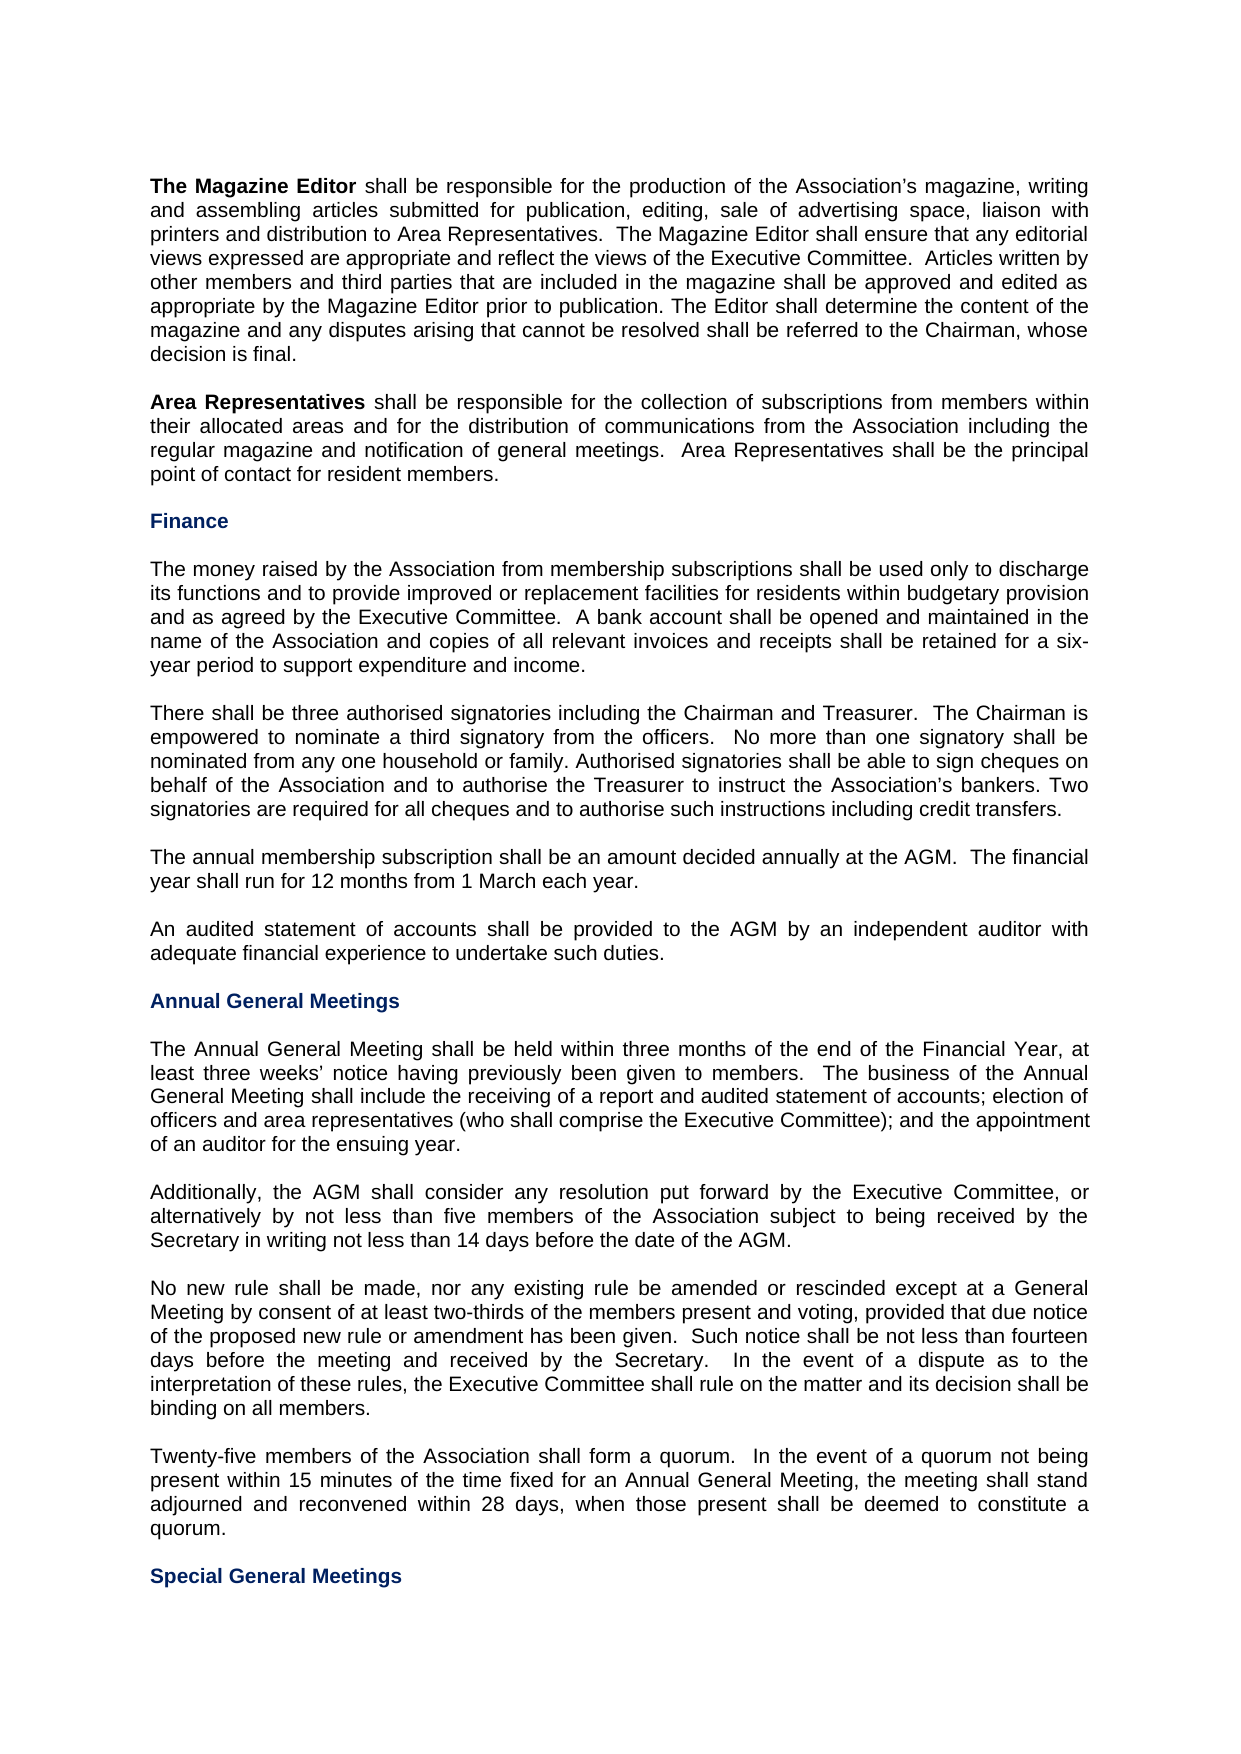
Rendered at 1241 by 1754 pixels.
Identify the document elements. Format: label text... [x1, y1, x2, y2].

text An audited statement of accounts shall be provided to the AGM by an independent auditor with adequate financial experience to undertake such duties. [150, 917, 1090, 964]
text The money raised by the Association from membership subscriptions shall be used only to discharge its functions and to provide improved or replacement facilities for residents within budgetary provision and as agreed by the Executive Committee. A bank account shall be opened and maintained in the name of the Association and copies of all relevant invoices and receipts shall be retained for a six-year period to support expenditure and income. [150, 557, 1090, 677]
text Twenty-five members of the Association shall form a quorum. In the event of a quorum not being present within 15 minutes of the time fixed for an Annual General Meeting, the meeting shall stand adjourned and reconvened within 28 days, when those present shall be deemed to constitute a quorum. [150, 1444, 1090, 1539]
text Finance [150, 509, 1090, 533]
text The annual membership subscription shall be an amount decided annually at the AGM. The financial year shall run for 12 months from 1 March each year. [150, 845, 1090, 893]
text Area Representatives shall be responsible for the collection of subscriptions from members within their allocated areas and for the distribution of communications from the Association including the regular magazine and notification of general meetings. Area Representatives shall be the principal point of contact for resident members. [150, 389, 1090, 485]
text There shall be three authorised signatories including the Chairman and Treasurer. The Chairman is empowered to nominate a third signatory from the officers. No more than one signatory shall be nominated from any one household or family. Authorised signatories shall be able to sign cheques on behalf of the Association and to authorise the Treasurer to instruct the Association’s bankers. Two signatories are required for all cheques and to authorise such instructions including credit transfers. [150, 701, 1090, 821]
text No new rule shall be made, nor any existing rule be amended or rescinded except at a General Meeting by consent of at least two-thirds of the members present and voting, provided that due notice of the proposed new rule or amendment has been given. Such notice shall be not less than fourteen days before the meeting and received by the Secretary. In the event of a dispute as to the interpretation of these rules, the Executive Committee shall rule on the matter and its decision shall be binding on all members. [150, 1276, 1090, 1420]
text The Magazine Editor shall be responsible for the production of the Association’s magazine, writing and assembling articles submitted for publication, editing, sale of advertising space, liaison with printers and distribution to Area Representatives. The Magazine Editor shall ensure that any editorial views expressed are appropriate and reflect the views of the Executive Committee. Articles written by other members and third parties that are included in the magazine shall be approved and edited as appropriate by the Magazine Editor prior to publication. The Editor shall determine the content of the magazine and any disputes arising that cannot be resolved shall be referred to the Chairman, whose decision is final. [150, 174, 1090, 366]
text Additionally, the AGM shall consider any resolution put forward by the Executive Committee, or alternatively by not less than five members of the Association subject to being received by the Secretary in writing not less than 14 days before the date of the AGM. [150, 1180, 1090, 1252]
text Annual General Meetings [150, 988, 1090, 1012]
text The Annual General Meeting shall be held within three months of the end of the Financial Year, at least three weeks’ notice having previously been given to members. The business of the Annual General Meeting shall include the receiving of a report and audited statement of accounts; election of officers and area representatives (who shall comprise the Executive Committee); and the appointment of an auditor for the ensuing year. [150, 1036, 1090, 1156]
text Special General Meetings [150, 1563, 1090, 1587]
